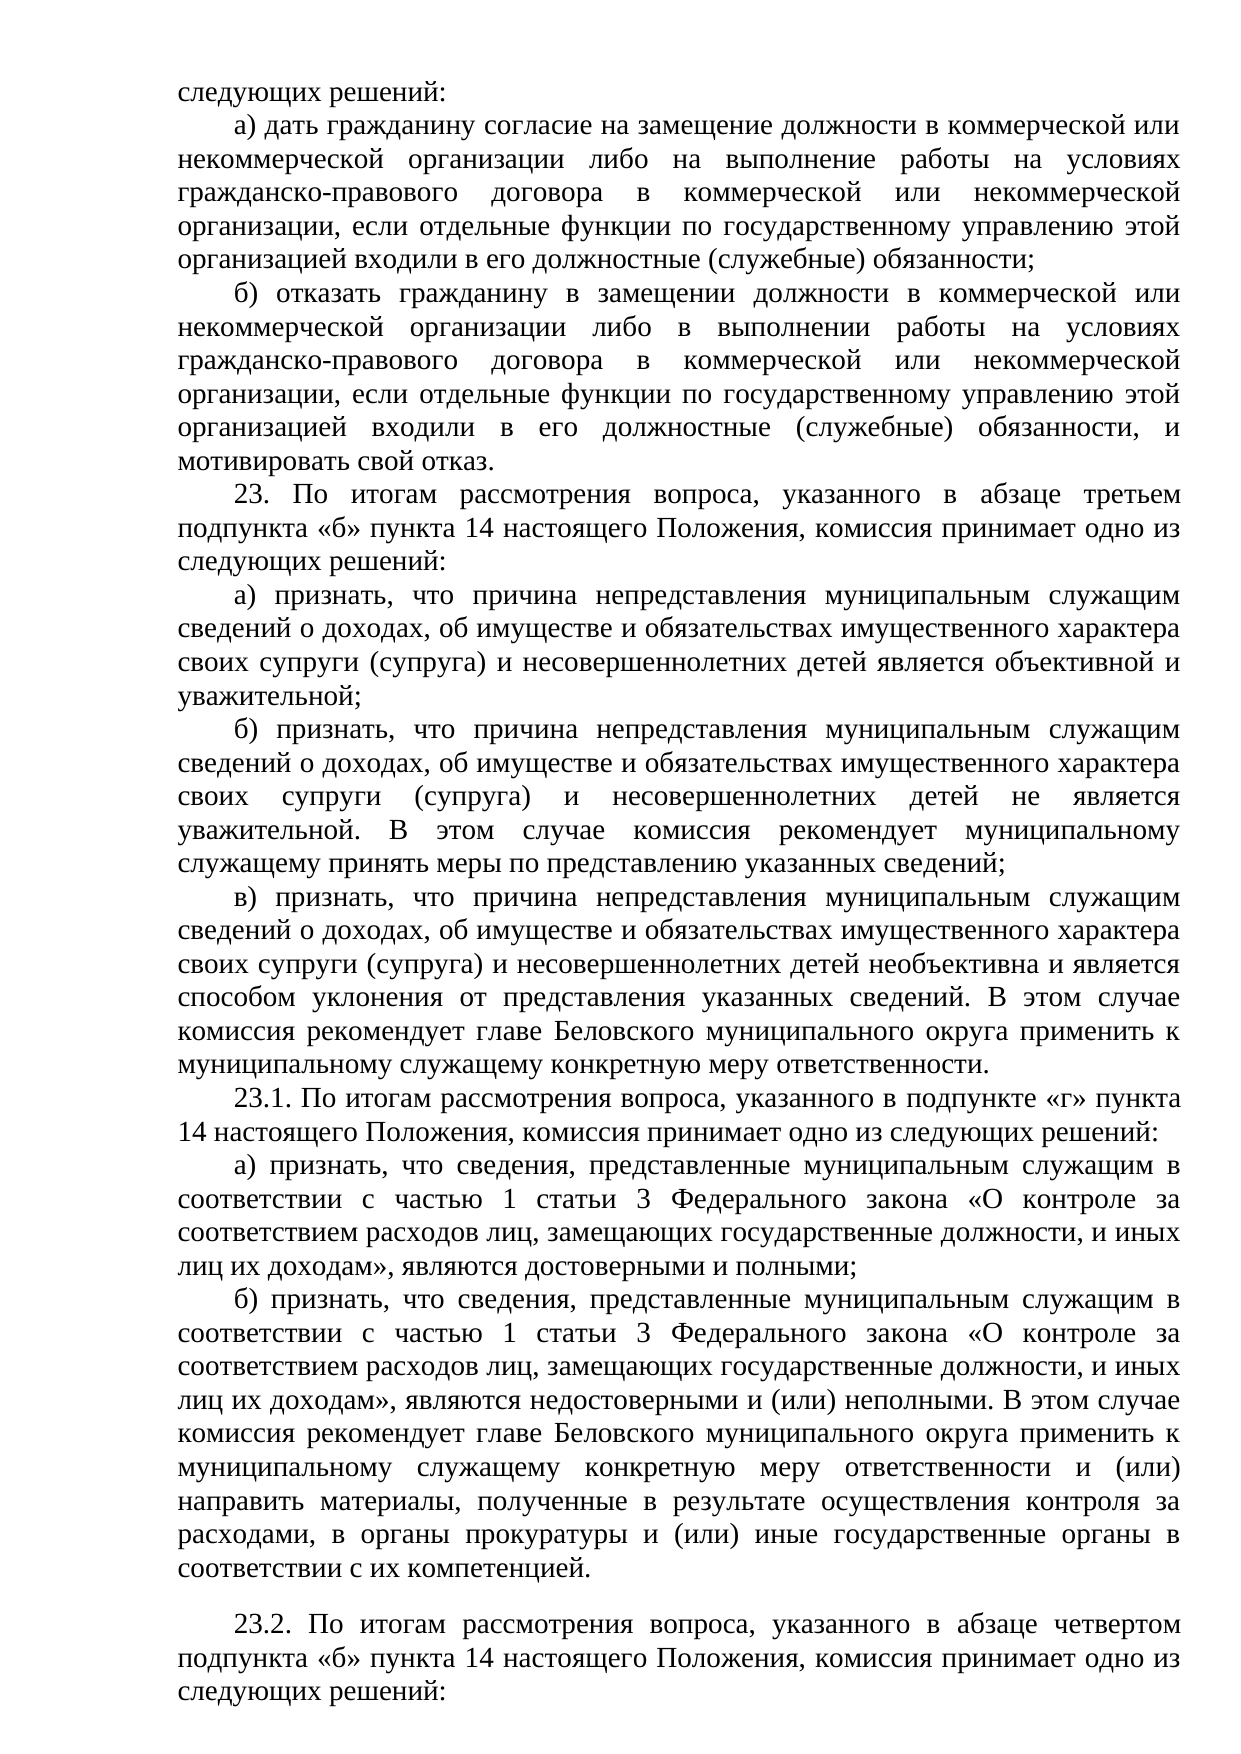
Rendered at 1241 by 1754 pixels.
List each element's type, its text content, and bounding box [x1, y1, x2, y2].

text а) дать гражданину согласие на замещение должности в коммерческой или некоммерческой организации либо на выполнение работы на условиях гражданско-правового договора в коммерческой или некоммерческой организации, если отдельные функции по государственному управлению этой организацией входили в его должностные (служебные) обязанности; [177, 107, 1181, 275]
text а) признать, что причина непредставления муниципальным служащим сведений о доходах, об имуществе и обязательствах имущественного характера своих супруги (супруга) и несовершеннолетних детей является объективной и уважительной; [177, 577, 1181, 711]
text 23. По итогам рассмотрения вопроса, указанного в абзаце третьем подпункта «б» пункта 14 настоящего Положения, комиссия принимает одно из следующих решений: [177, 476, 1181, 577]
text б) признать, что сведения, представленные муниципальным служащим в соответствии с частью 1 статьи 3 Федерального закона «О контроле за соответствием расходов лиц, замещающих государственные должности, и иных лиц их доходам», являются недостоверными и (или) неполными. В этом случае комиссия рекомендует главе Беловского муниципального округа применить к муниципальному служащему конкретную меру ответственности и (или) направить материалы, полученные в результате осуществления контроля за расходами, в органы прокуратуры и (или) иные государственные органы в соответствии с их компетенцией. [177, 1281, 1181, 1583]
text 23.1. По итогам рассмотрения вопроса, указанного в подпункте «г» пункта 14 настоящего Положения, комиссия принимает одно из следующих решений: [177, 1080, 1181, 1147]
text б) отказать гражданину в замещении должности в коммерческой или некоммерческой организации либо в выполнении работы на условиях гражданско-правового договора в коммерческой или некоммерческой организации, если отдельные функции по государственному управлению этой организацией входили в его должностные (служебные) обязанности, и мотивировать свой отказ. [177, 275, 1181, 476]
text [177, 74, 1181, 107]
text б) признать, что причина непредставления муниципальным служащим сведений о доходах, об имуществе и обязательствах имущественного характера своих супруги (супруга) и несовершеннолетних детей не является уважительной. В этом случае комиссия рекомендует муниципальному служащему принять меры по представлению указанных сведений; [177, 711, 1181, 879]
text а) признать, что сведения, представленные муниципальным служащим в соответствии с частью 1 статьи 3 Федерального закона «О контроле за соответствием расходов лиц, замещающих государственные должности, и иных лиц их доходам», являются достоверными и полными; [177, 1147, 1181, 1281]
text в) признать, что причина непредставления муниципальным служащим сведений о доходах, об имуществе и обязательствах имущественного характера своих супруги (супруга) и несовершеннолетних детей необъективна и является способом уклонения от представления указанных сведений. В этом случае комиссия рекомендует главе Беловского муниципального округа применить к муниципальному служащему конкретную меру ответственности. [177, 879, 1181, 1080]
text 23.2. По итогам рассмотрения вопроса, указанного в абзаце четвертом подпункта «б» пункта 14 настоящего Положения, комиссия принимает одно из следующих решений: [177, 1606, 1181, 1707]
